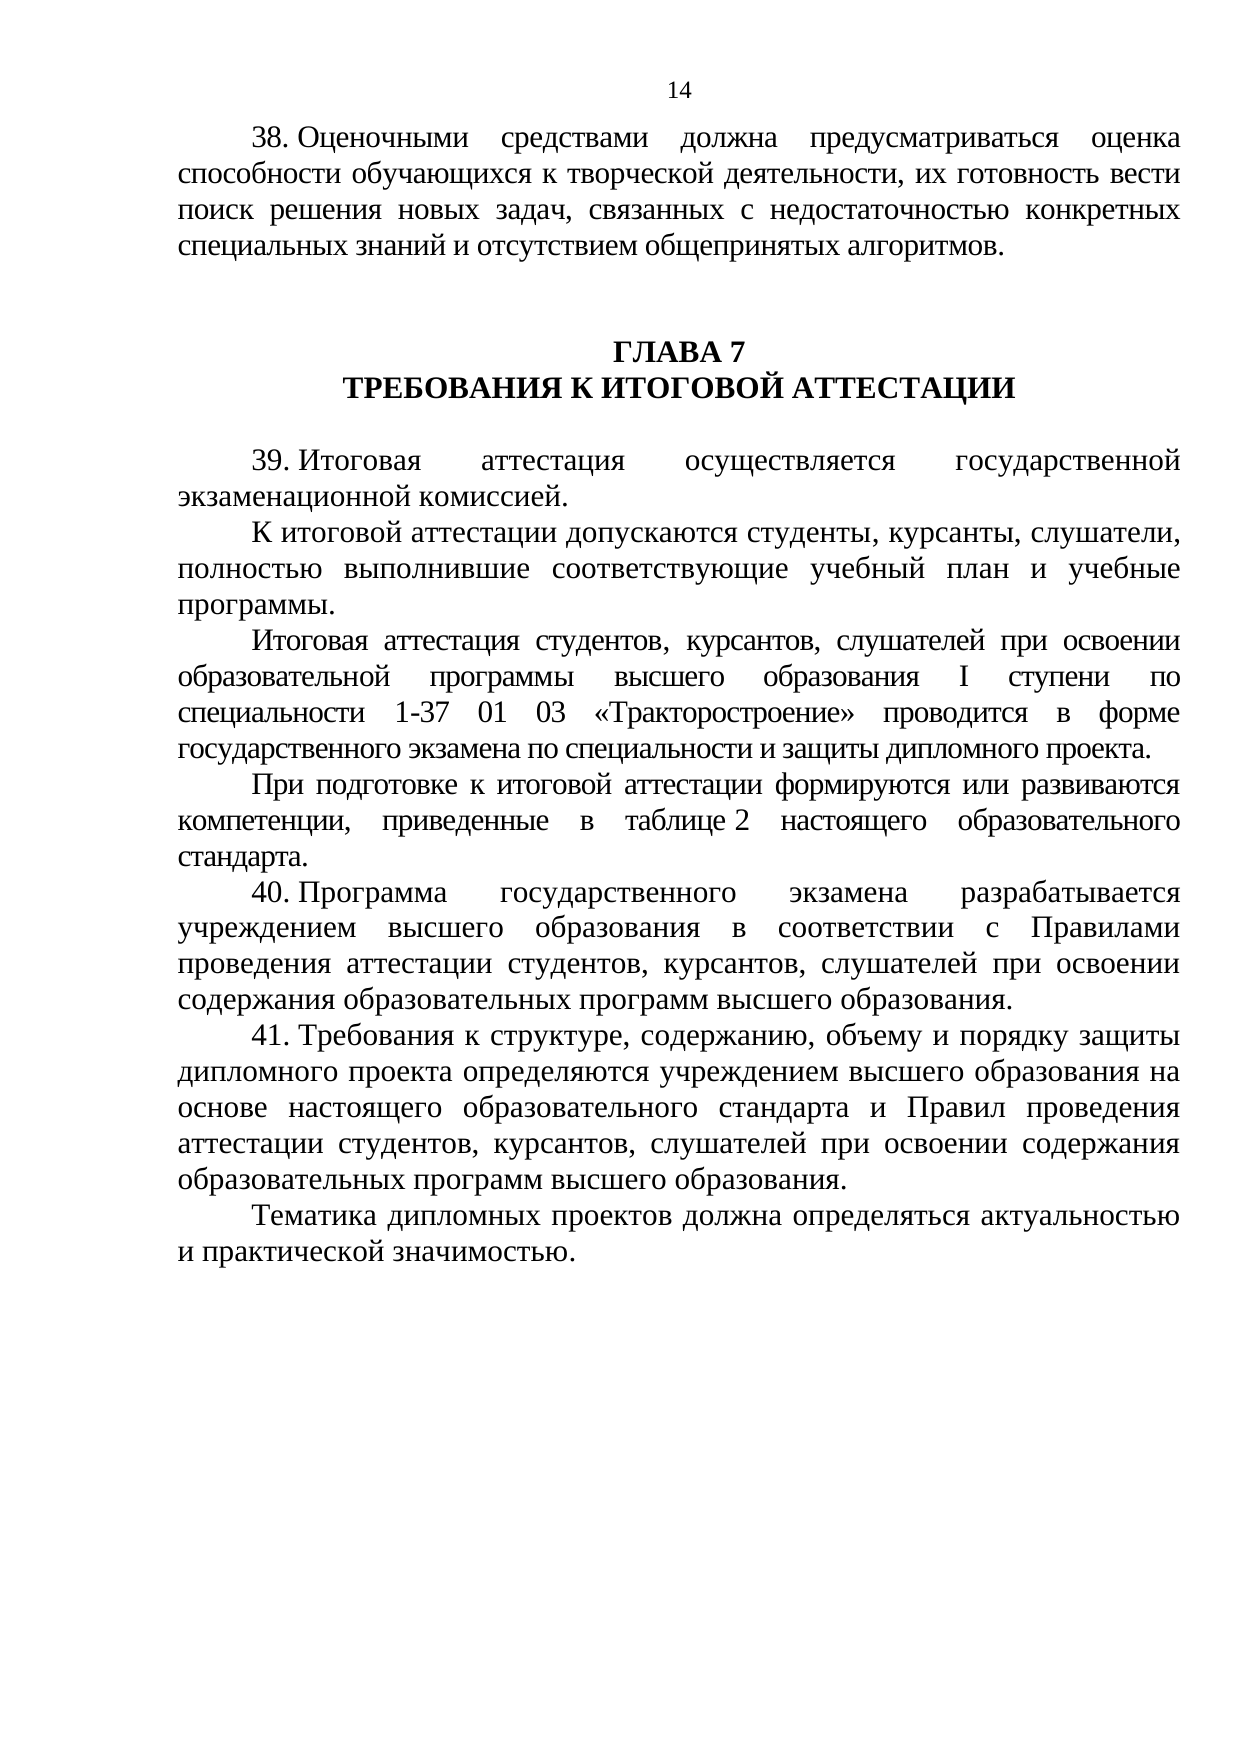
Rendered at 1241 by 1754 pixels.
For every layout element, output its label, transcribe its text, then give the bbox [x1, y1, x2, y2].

text К итоговой аттестации допускаются студенты, курсанты, слушатели, полностью выполнившие соответствующие учебный план и учебные программы. [177, 513, 1181, 621]
text При подготовке к итоговой аттестации формируются или развиваются компетенции, приведенные в таблице 2 настоящего образовательного стандарта. [177, 765, 1181, 873]
text 40. Программа государственного экзамена разрабатывается учреждением высшего образования в соответствии с Правилами проведения аттестации студентов, курсантов, слушателей при освоении содержания образовательных программ высшего образования. [177, 873, 1181, 1017]
text Тематика дипломных проектов должна определяться актуальностью и практической значимостью. [177, 1196, 1181, 1268]
text 38. Оценочными средствами должна предусматриваться оценка способности обучающихся к творческой деятельности, их готовность вести поиск решения новых задач, связанных с недостаточностью конкретных специальных знаний и отсутствием общепринятых алгоритмов. [177, 118, 1181, 262]
text Итоговая аттестация студентов, курсантов, слушателей при освоении образовательной программы высшего образования I ступени по специальности 1-37 01 03 «Тракторостроение» проводится в форме государственного экзамена по специальности и защиты дипломного проекта. [177, 621, 1181, 765]
text ГЛАВА 7 [177, 334, 1181, 370]
text 39. Итоговая аттестация осуществляется государственной экзаменационной комиссией. [177, 442, 1181, 513]
text 41. Требования к структуре, содержанию, объему и порядку защиты дипломного проекта определяются учреждением высшего образования на основе настоящего образовательного стандарта и Правил проведения аттестации студентов, курсантов, слушателей при освоении содержания образовательных программ высшего образования. [177, 1017, 1181, 1196]
text ТРЕБОВАНИЯ К ИТОГОВОЙ АТТЕСТАЦИИ [177, 370, 1181, 406]
